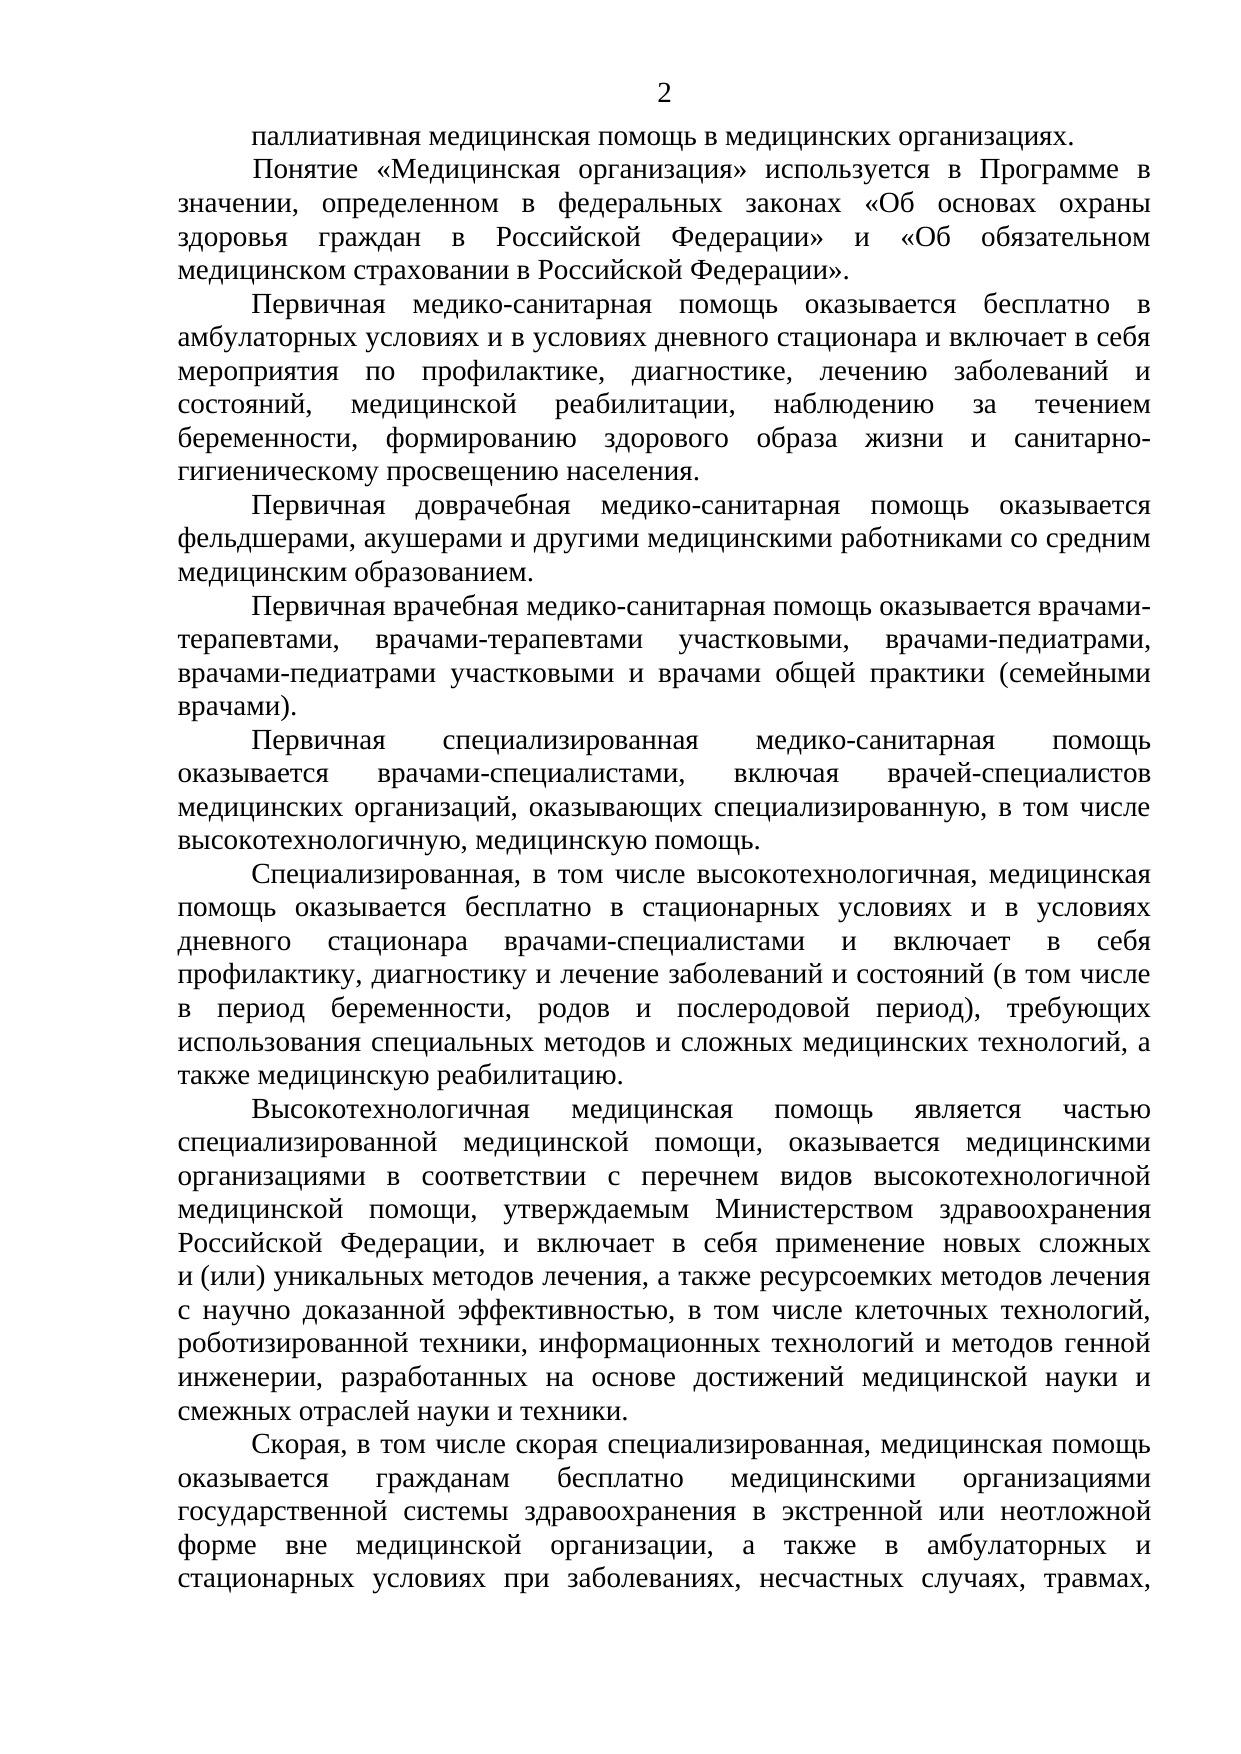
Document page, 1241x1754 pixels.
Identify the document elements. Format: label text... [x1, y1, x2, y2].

text Первичная специализированная медико-санитарная помощь оказывается врачами-специалистами, включая врачей-специалистов медицинских организаций, оказывающих специализированную, в том числе высокотехнологичную, медицинскую помощь. [177, 722, 1152, 856]
text Первичная доврачебная медико-санитарная помощь оказывается фельдшерами, акушерами и другими медицинскими работниками со средним медицинским образованием. [177, 487, 1152, 588]
text Высокотехнологичная медицинская помощь является частью специализированной медицинской помощи, оказывается медицинскими организациями в соответствии с перечнем видов высокотехнологичной медицинской помощи, утверждаемым Министерством здравоохранения Российской Федерации, и включает в себя применение новых сложных и (или) уникальных методов лечения, а также ресурсоемких методов лечения с научно доказанной эффективностью, в том числе клеточных технологий, роботизированной техники, информационных технологий и методов генной инженерии, разработанных на основе достижений медицинской науки и смежных отраслей науки и техники. [177, 1091, 1152, 1426]
text Первичная врачебная медико-санитарная помощь оказывается врачами-терапевтами, врачами-терапевтами участковыми, врачами-педиатрами, врачами-педиатрами участковыми и врачами общей практики (семейными врачами). [177, 588, 1152, 722]
text Понятие «Медицинская организация» используется в Программе в значении, определенном в федеральных законах «Об основах охраны здоровья граждан в Российской Федерации» и «Об обязательном медицинском страховании в Российской Федерации». [177, 152, 1152, 286]
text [177, 1426, 1152, 1594]
text паллиативная медицинская помощь в медицинских организациях. [177, 118, 1152, 152]
text Первичная медико-санитарная помощь оказывается бесплатно в амбулаторных условиях и в условиях дневного стационара и включает в себя мероприятия по профилактике, диагностике, лечению заболеваний и состояний, медицинской реабилитации, наблюдению за течением беременности, формированию здорового образа жизни и санитарно-гигиеническому просвещению населения. [177, 286, 1152, 487]
text Специализированная, в том числе высокотехнологичная, медицинская помощь оказывается бесплатно в стационарных условиях и в условиях дневного стационара врачами-специалистами и включает в себя профилактику, диагностику и лечение заболеваний и состояний (в том числе в период беременности, родов и послеродовой период), требующих использования специальных методов и сложных медицинских технологий, а также медицинскую реабилитацию. [177, 856, 1152, 1091]
